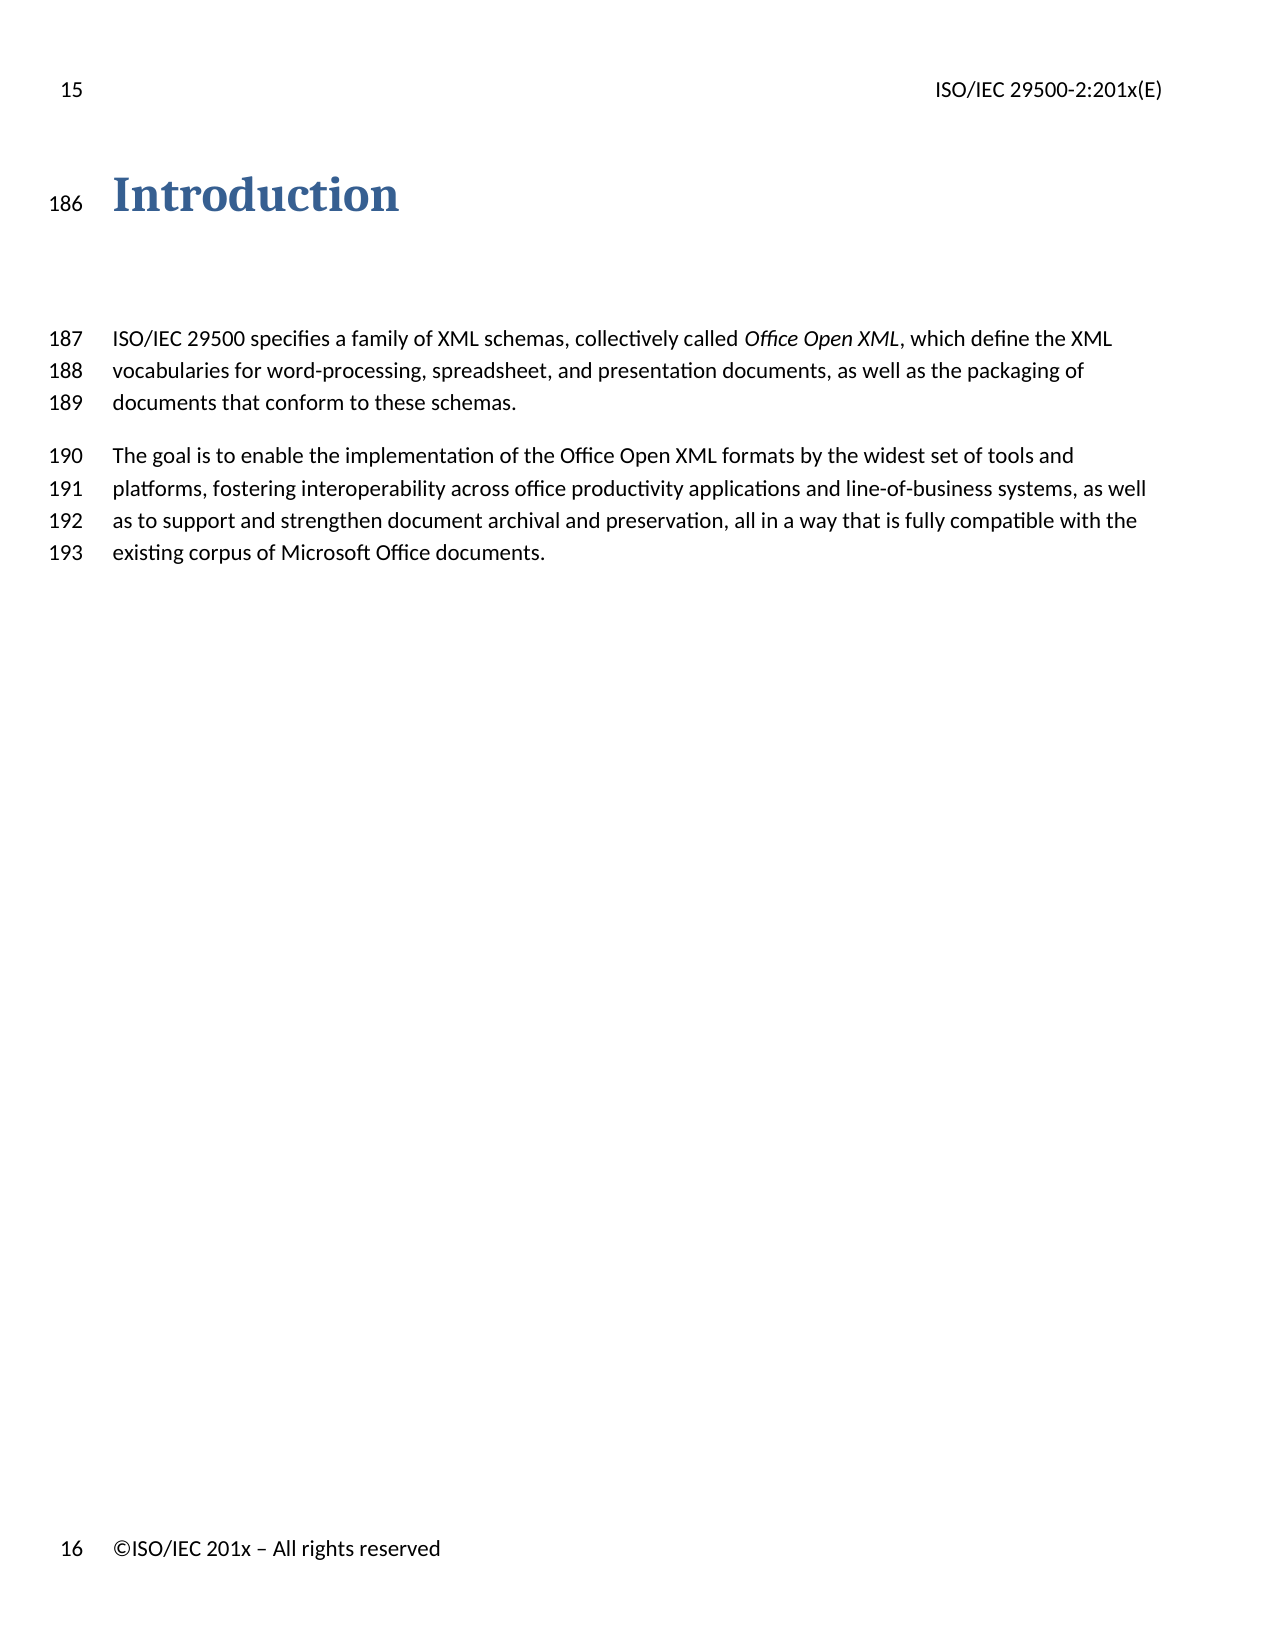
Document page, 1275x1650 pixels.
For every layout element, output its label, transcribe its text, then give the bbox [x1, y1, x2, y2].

text ISO/IEC 29500 specifies a family of XML schemas, collectively called Office Open XML, which define the XML vocabularies for word-processing, spreadsheet, and presentation documents, as well as the packaging of documents that conform to these schemas. [112, 324, 1162, 417]
text The goal is to enable the implementation of the Office Open XML formats by the widest set of tools and platforms, fostering interoperability across office productivity applications and line-of-business systems, as well as to support and strengthen document archival and preservation, all in a way that is fully compatible with the existing corpus of Microsoft Office documents. [112, 442, 1162, 566]
subtitle Introduction [112, 167, 1162, 224]
